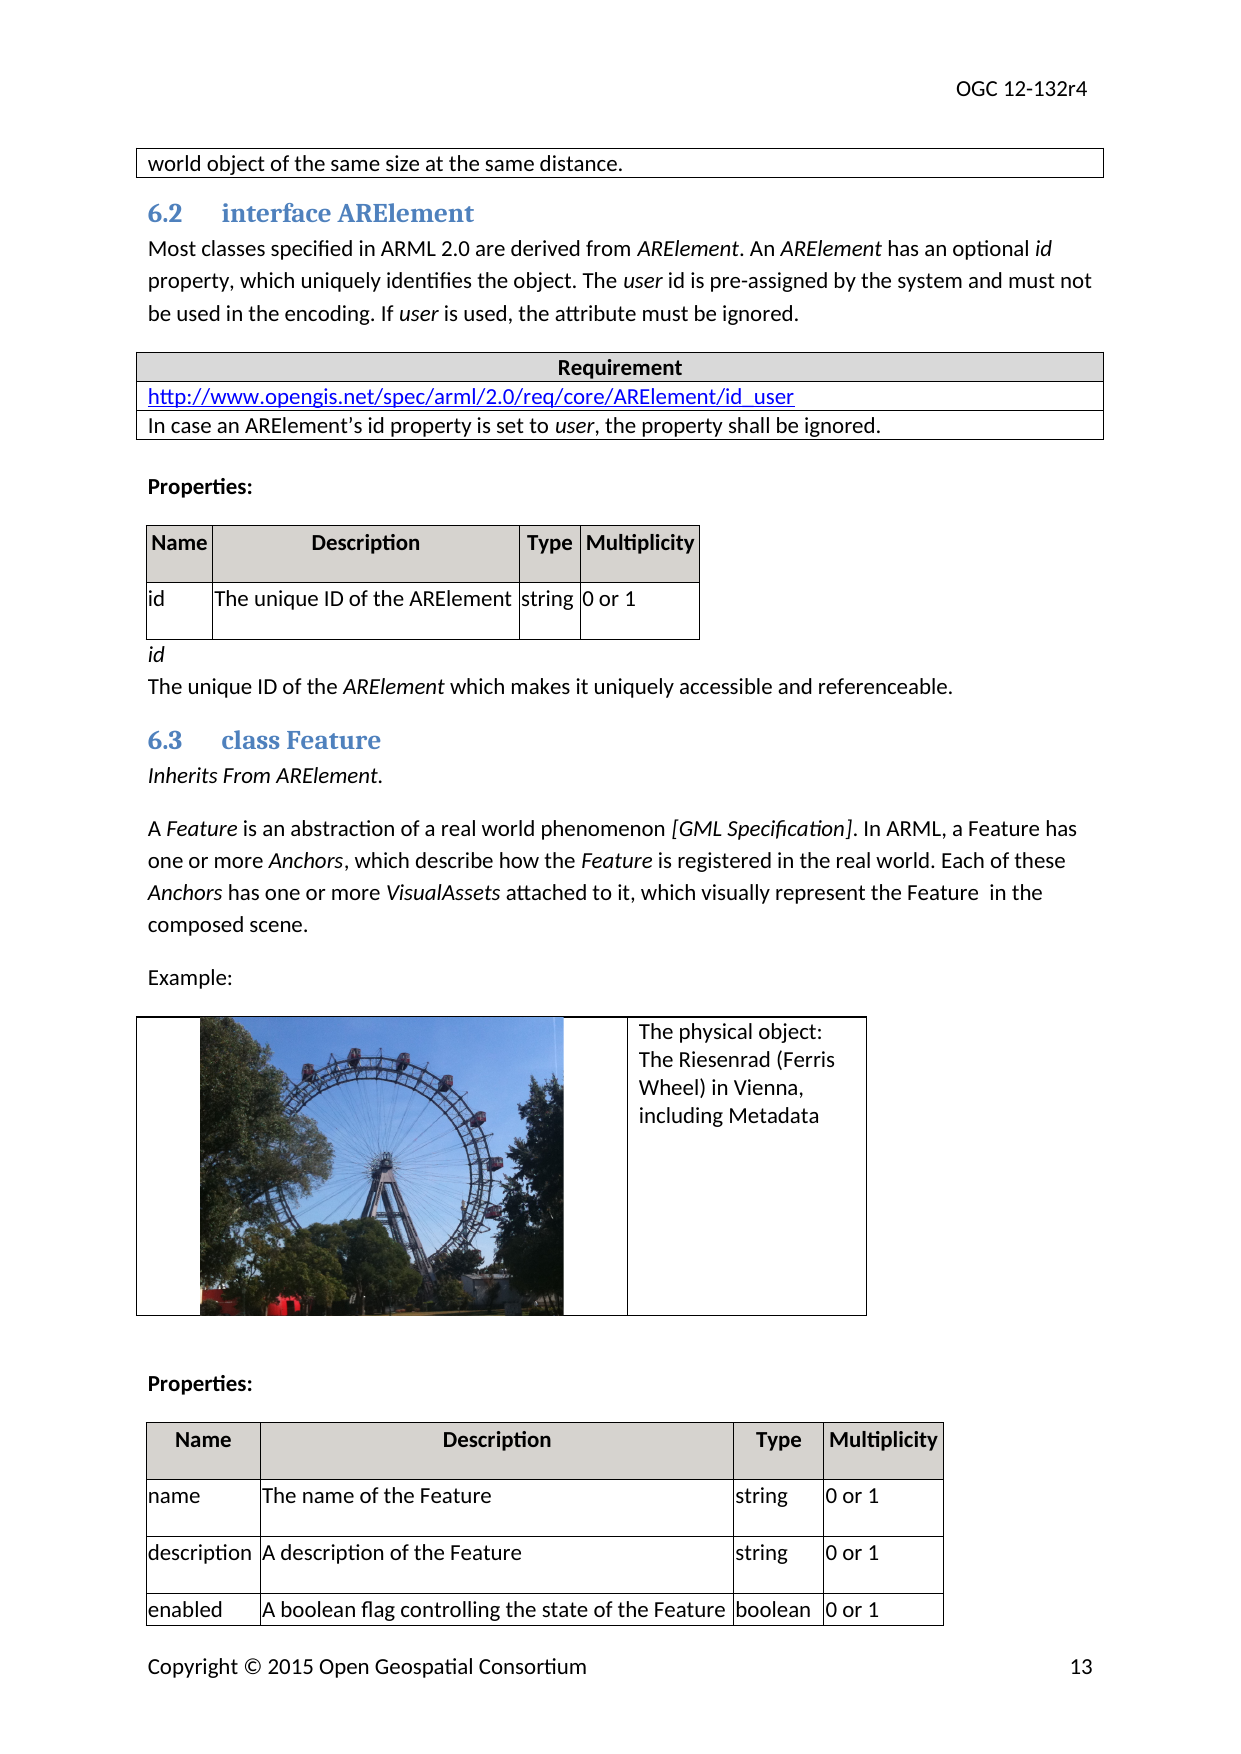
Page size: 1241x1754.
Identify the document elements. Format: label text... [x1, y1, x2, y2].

picture [200, 1017, 564, 1316]
table_cell In case an ARElement’s id property is set to user, the property shall be ignored. [137, 411, 1103, 439]
text Properties: [148, 440, 1093, 500]
table_header Type [734, 1423, 823, 1479]
table_header Description [213, 526, 519, 582]
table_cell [261, 1594, 733, 1625]
table_cell 0 or 1 [824, 1537, 943, 1593]
table_cell description [147, 1537, 260, 1593]
text id The unique ID of the ARElement which makes it uniquely accessible and referenceable. [148, 640, 1093, 700]
table_header Name [147, 1423, 260, 1479]
table_header [564, 1018, 627, 1315]
table_header Multiplicity [581, 526, 699, 582]
subtitle class Feature [148, 725, 1093, 756]
table_header Description [261, 1423, 733, 1479]
table_header Multiplicity [824, 1423, 943, 1479]
table_cell 0 or 1 [824, 1594, 943, 1625]
table_header Type [520, 526, 580, 582]
subtitle interface ARElement [148, 198, 1093, 230]
table_cell 0 or 1 [824, 1480, 943, 1536]
table_cell boolean [734, 1594, 823, 1625]
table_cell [137, 149, 1103, 177]
table_cell string [734, 1480, 823, 1536]
table_cell string [734, 1537, 823, 1593]
table_cell A description of the Feature [261, 1537, 733, 1593]
text Inherits From ARElement. [148, 761, 1093, 789]
table_cell The unique ID of the ARElement [213, 583, 519, 639]
table_cell string [520, 583, 580, 639]
table_cell name [147, 1480, 260, 1536]
text Example: [148, 963, 1093, 991]
text Most classes specified in ARML 2.0 are derived from ARElement. An ARElement has an optional id property, which uniquely identifies the object. The user id is pre-assigned by the system and must not be used in the encoding. If user is used, the attribute must be ignored. [148, 234, 1093, 327]
text A Feature is an abstraction of a real world phenomenon [GML Specification]. In ARML, a Feature has one or more Anchors, which describe how the Feature is registered in the real world. Each of these Anchors has one or more VisualAssets attached to it, which visually represent the Feature in the composed scene. [148, 814, 1093, 938]
table_header Requirement [137, 353, 1103, 381]
table_header Name [147, 526, 212, 582]
table_header [137, 1018, 200, 1315]
table_cell The name of the Feature [261, 1480, 733, 1536]
table_header The physical object: The Riesenrad (Ferris Wheel) in Vienna, including Metadata [628, 1018, 866, 1315]
table_cell http://www.opengis.net/spec/arml/2.0/req/core/ARElement/id_user [137, 382, 1103, 410]
text Properties: [148, 1369, 1093, 1397]
table_cell enabled [147, 1594, 260, 1625]
table_cell 0 or 1 [581, 583, 699, 639]
table_cell id [147, 583, 212, 639]
